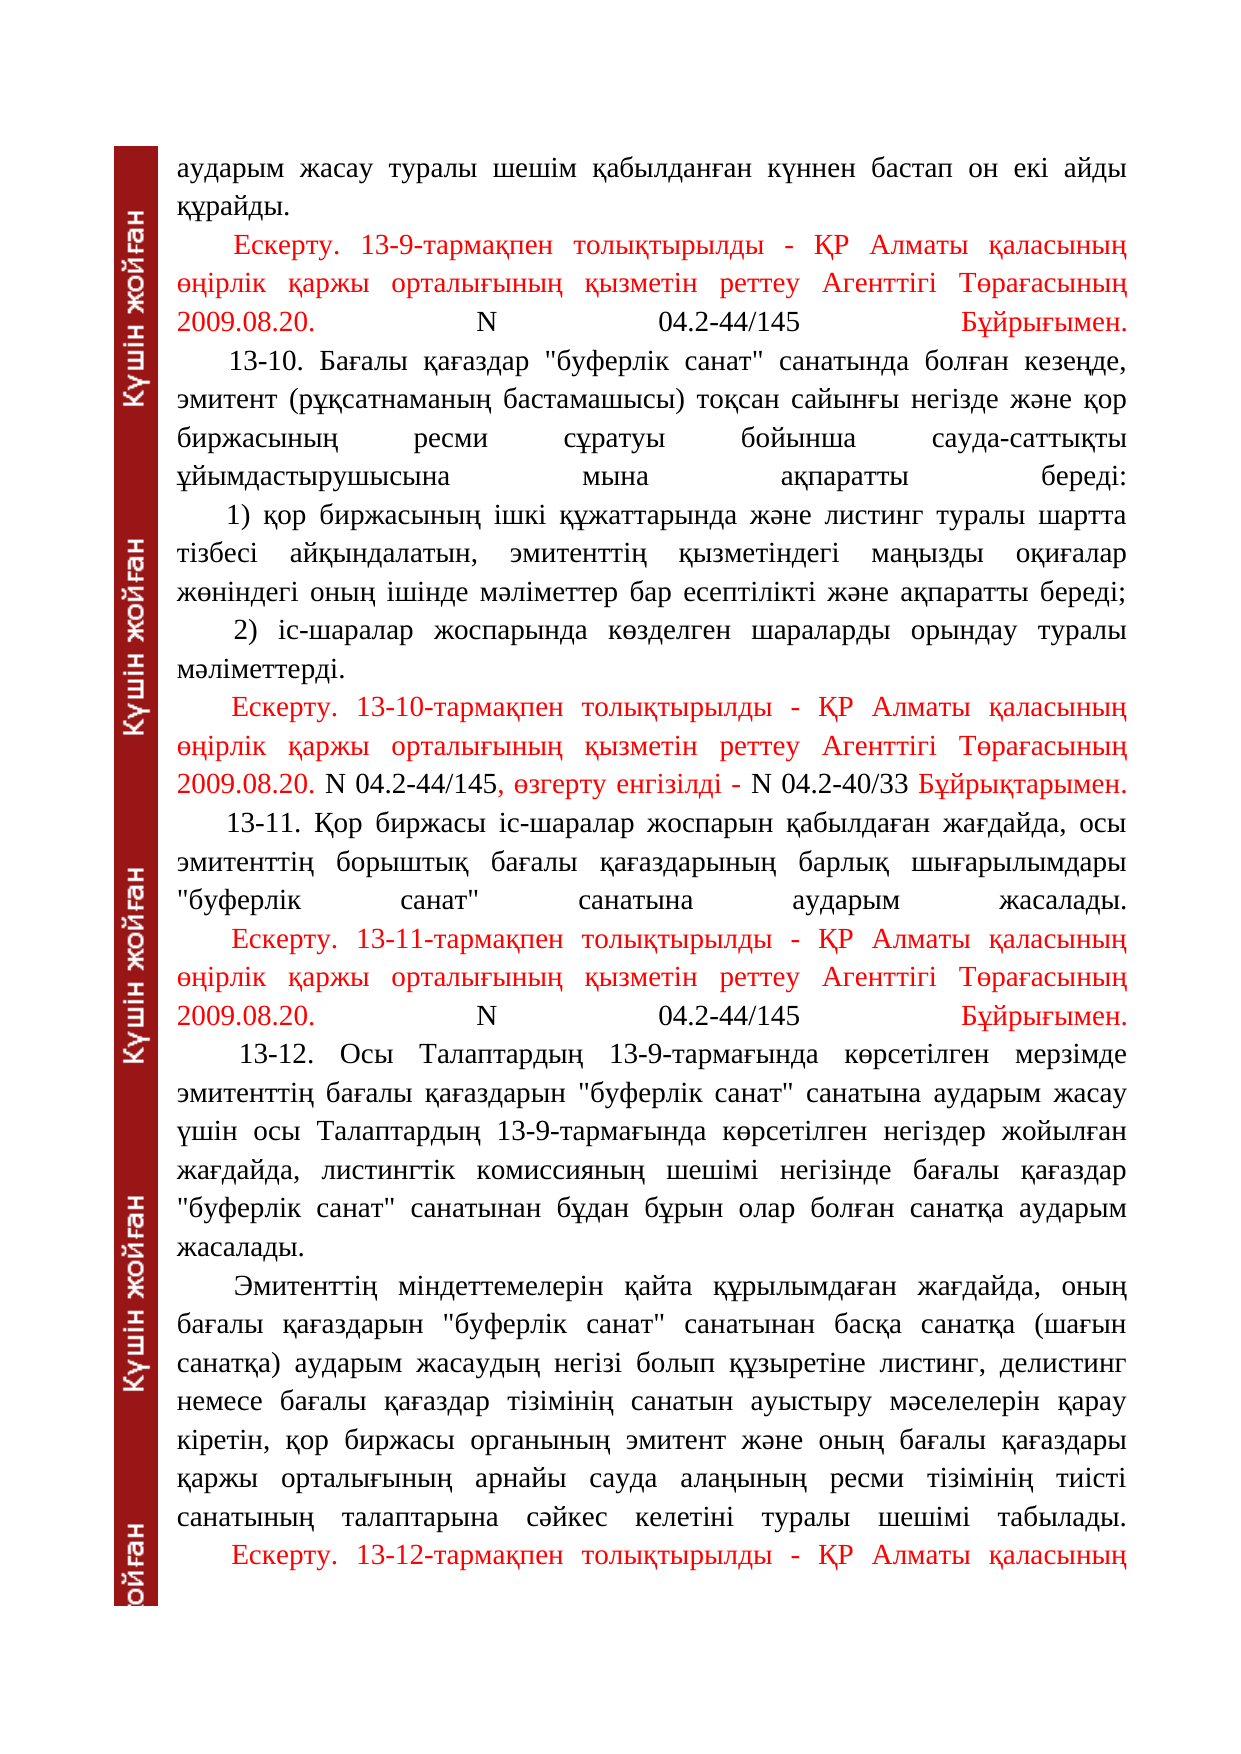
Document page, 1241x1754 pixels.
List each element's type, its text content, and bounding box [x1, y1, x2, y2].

picture [114, 146, 158, 150]
picture [114, 1571, 158, 1606]
